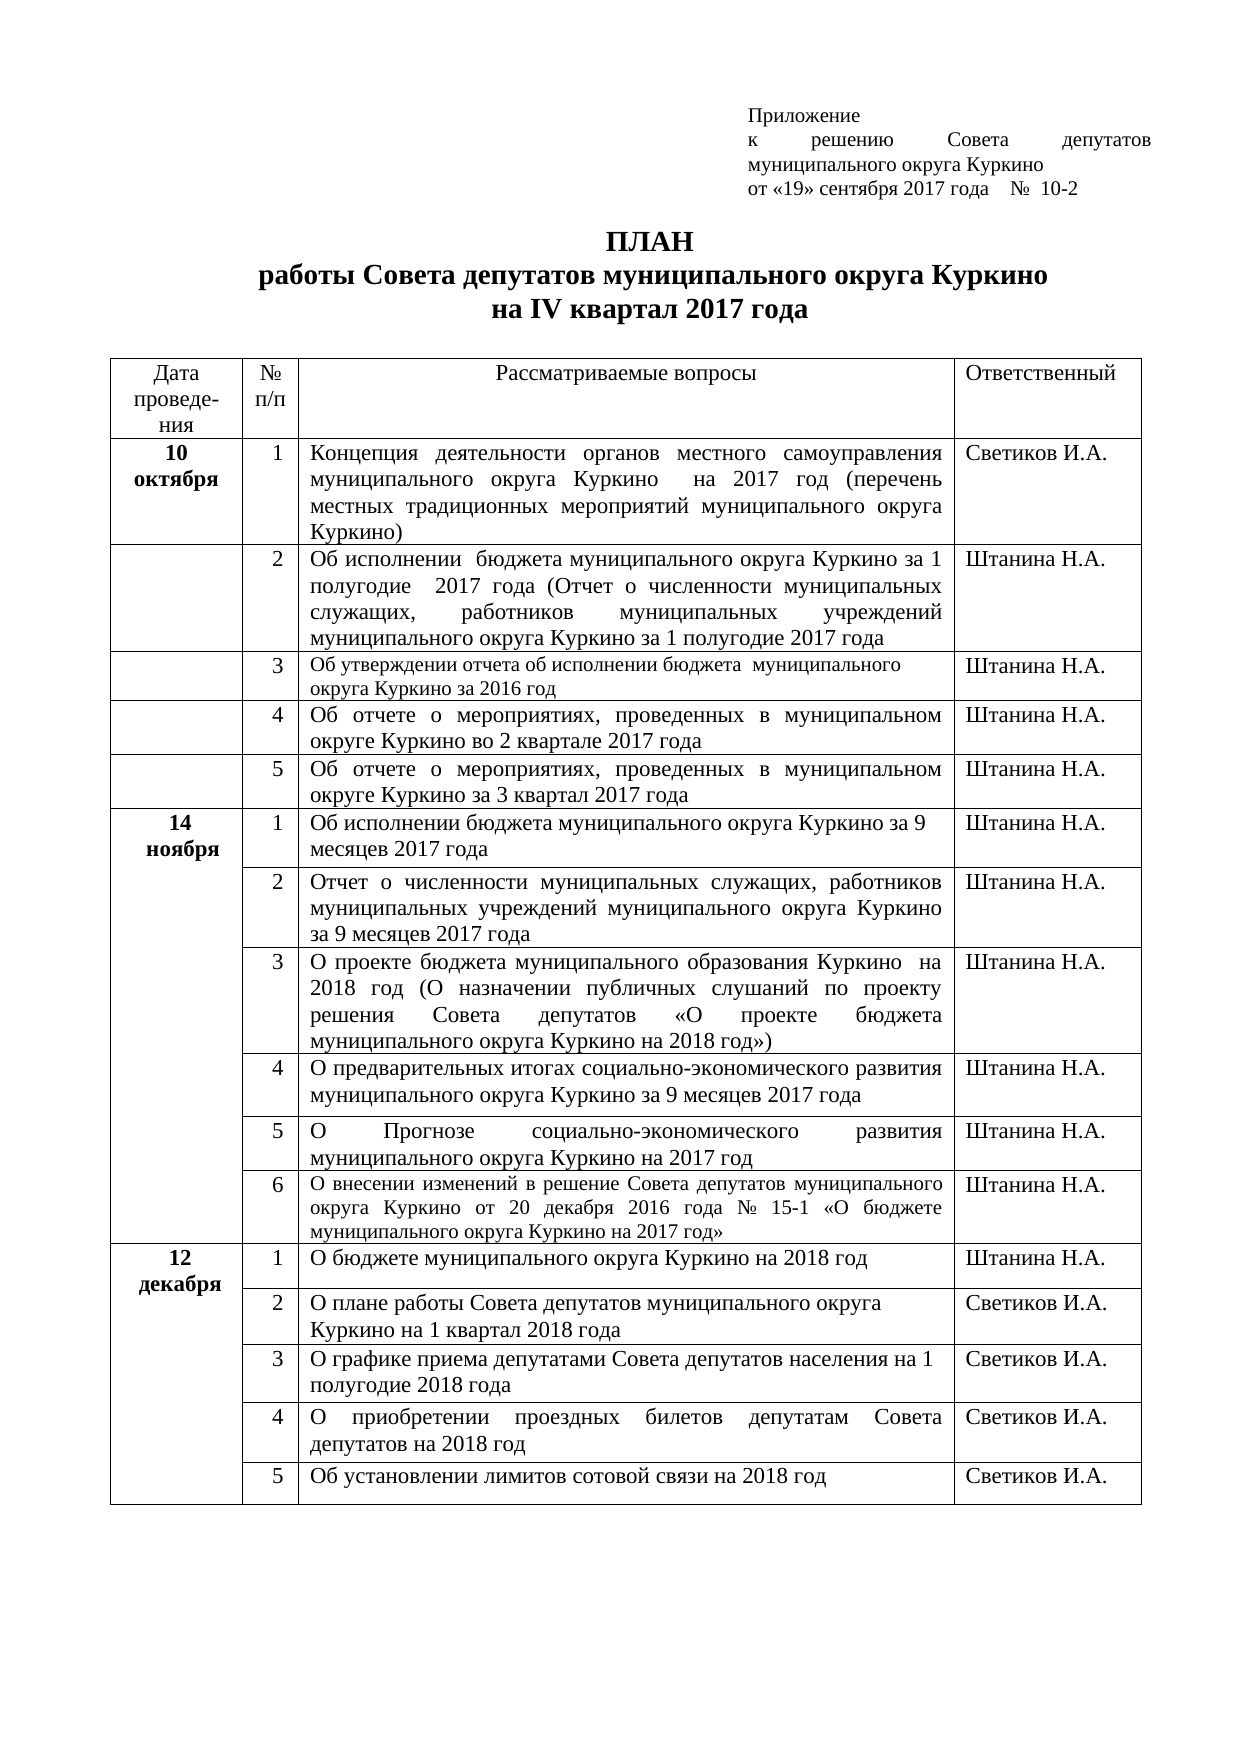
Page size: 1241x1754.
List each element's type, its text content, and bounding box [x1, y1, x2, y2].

table_cell 4 [243, 1403, 298, 1462]
table_cell 2 [243, 868, 298, 947]
table_cell 5 [243, 755, 298, 807]
table_cell Штанина Н.А. [955, 809, 1141, 867]
text на IV квартал 2017 года [148, 291, 1152, 324]
table_cell О внесении изменений в решение Совета депутатов муниципального округа Куркино от 20 декабря 2016 года № 15-1 «О бюджете муниципального округа Куркино на 2017 год» [299, 1171, 954, 1243]
table_cell Светиков И.А. [955, 1345, 1141, 1402]
table_cell О Прогнозе социально-экономического развития муниципального округа Куркино на 2017 год [299, 1117, 954, 1170]
table_cell Об отчете о мероприятиях, проведенных в муниципальном округе Куркино за 3 квартал 2017 года [299, 755, 954, 807]
table_header Рассматриваемые вопросы [299, 359, 954, 438]
table_cell 5 [243, 1117, 298, 1170]
table_cell О бюджете муниципального округа Куркино на 2018 год [299, 1244, 954, 1288]
table_cell О плане работы Совета депутатов муниципального округа Куркино на 1 квартал 2018 года [299, 1289, 954, 1344]
text от «19» сентября 2017 года № 10-2 [279, 176, 1152, 199]
table_cell Штанина Н.А. [955, 545, 1141, 651]
table_cell Светиков И.А. [955, 1289, 1141, 1344]
table_cell Штанина Н.А. [955, 755, 1141, 807]
text к решению Совета депутатов муниципального округа Куркино [748, 127, 1152, 176]
table_cell Штанина Н.А. [955, 701, 1141, 754]
table_cell [111, 545, 242, 651]
table_cell [111, 652, 242, 700]
table_cell Штанина Н.А. [955, 948, 1141, 1053]
table_cell 2 [243, 1289, 298, 1344]
table_cell Об утверждении отчета об исполнении бюджета муниципального округа Куркино за 2016 год [299, 652, 954, 700]
text Приложение [279, 103, 1152, 127]
table_header № п/п [243, 359, 298, 438]
table_cell Светиков И.А. [955, 1463, 1141, 1504]
table_cell 14 ноября [111, 809, 242, 1243]
table_cell Об исполнении бюджета муниципального округа Куркино за 9 месяцев 2017 года [299, 809, 954, 867]
table_cell 1 [243, 1244, 298, 1288]
table_cell 4 [243, 1054, 298, 1116]
table_cell 1 [243, 809, 298, 867]
table_cell Об установлении лимитов сотовой связи на 2018 год [299, 1463, 954, 1504]
table_cell Штанина Н.А. [955, 1171, 1141, 1243]
text работы Совета депутатов муниципального округа Куркино [148, 257, 1152, 291]
table_cell О приобретении проездных билетов депутатам Совета депутатов на 2018 год [299, 1403, 954, 1462]
table_cell Отчет о численности муниципальных служащих, работников муниципальных учреждений муниципального округа Куркино за 9 месяцев 2017 года [299, 868, 954, 947]
table_cell О проекте бюджета муниципального образования Куркино на 2018 год (О назначении публичных слушаний по проекту решения Совета депутатов «О проекте бюджета муниципального округа Куркино на 2018 год») [299, 948, 954, 1053]
table_cell Штанина Н.А. [955, 1117, 1141, 1170]
table_cell Об отчете о мероприятиях, проведенных в муниципальном округе Куркино во 2 квартале 2017 года [299, 701, 954, 754]
table_header Дата проведе-ния [111, 359, 242, 438]
table_cell [111, 701, 242, 754]
table_cell Об исполнении бюджета муниципального округа Куркино за 1 полугодие 2017 года (Отчет о численности муниципальных служащих, работников муниципальных учреждений муниципального округа Куркино за 1 полугодие 2017 года [299, 545, 954, 651]
table_cell 2 [243, 545, 298, 651]
table_cell Светиков И.А. [955, 1403, 1141, 1462]
table_cell Светиков И.А. [955, 439, 1141, 544]
table_cell 10 октября [111, 439, 242, 544]
table_cell Штанина Н.А. [955, 652, 1141, 700]
table_cell 6 [243, 1171, 298, 1243]
table_cell [111, 755, 242, 807]
table_cell О графике приема депутатами Совета депутатов населения на 1 полугодие 2018 года [299, 1345, 954, 1402]
table_cell Концепция деятельности органов местного самоуправления муниципального округа Куркино на 2017 год (перечень местных традиционных мероприятий муниципального округа Куркино) [299, 439, 954, 544]
table_cell Штанина Н.А. [955, 1244, 1141, 1288]
table_cell 1 [243, 439, 298, 544]
table_cell 3 [243, 948, 298, 1053]
table_cell О предварительных итогах социально-экономического развития муниципального округа Куркино за 9 месяцев 2017 года [299, 1054, 954, 1116]
table_cell 4 [243, 701, 298, 754]
table_cell 12 декабря [111, 1244, 242, 1504]
table_cell 3 [243, 652, 298, 700]
table_header Ответственный [955, 359, 1141, 438]
table_cell 5 [243, 1463, 298, 1504]
text ПЛАН [148, 224, 1152, 257]
table_cell 3 [243, 1345, 298, 1402]
table_cell Штанина Н.А. [955, 1054, 1141, 1116]
table_cell Штанина Н.А. [955, 868, 1141, 947]
